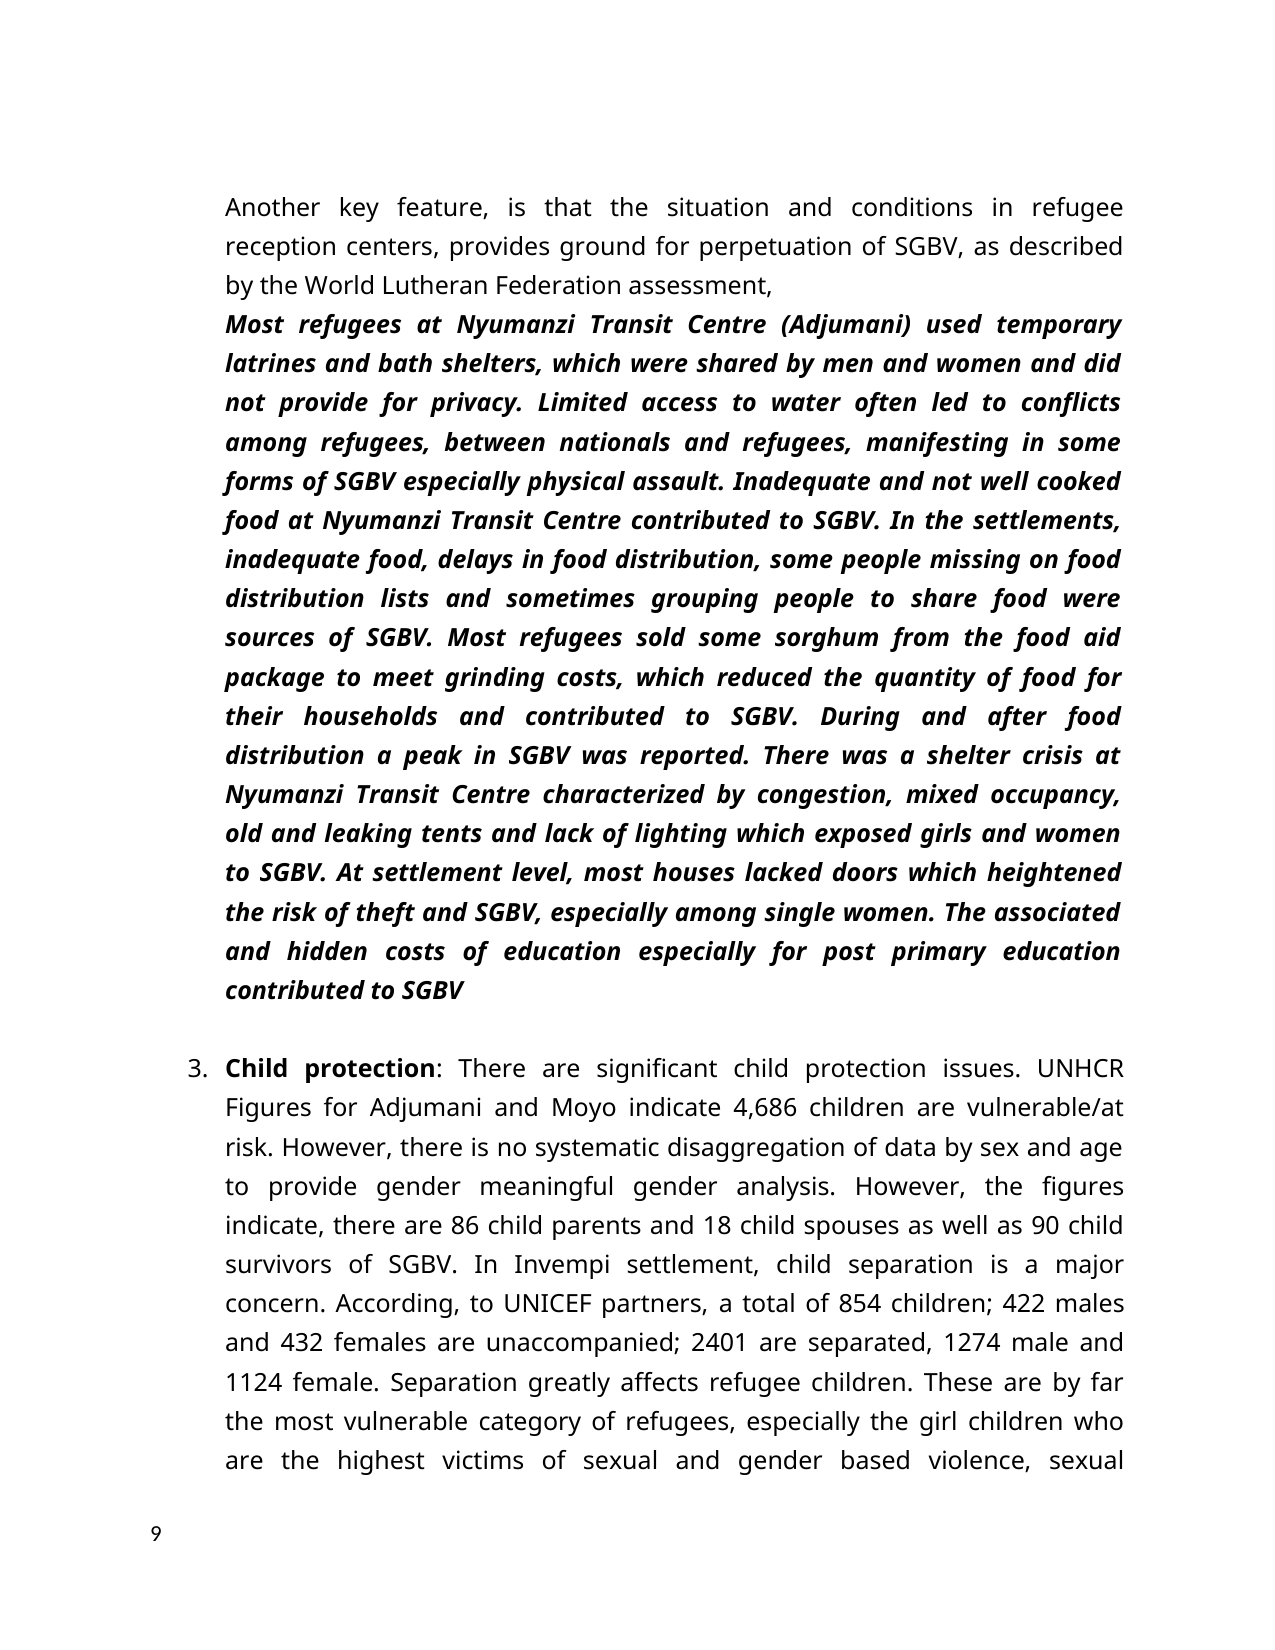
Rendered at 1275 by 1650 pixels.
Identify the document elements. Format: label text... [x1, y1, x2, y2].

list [187, 1051, 1125, 1477]
list Most refugees at Nyumanzi Transit Centre (Adjumani) used temporary latrines and bath shelters, which were shared by men and women and did not provide for privacy. Limited access to water often led to conflicts among refugees, between nationals and refugees, manifesting in some forms of SGBV especially physical assault. Inadequate and not well cooked food at Nyumanzi Transit Centre contributed to SGBV. In the settlements, inadequate food, delays in food distribution, some people missing on food distribution lists and sometimes grouping people to share food were sources of SGBV. Most refugees sold some sorghum from the food aid package to meet grinding costs, which reduced the quantity of food for their households and contributed to SGBV. During and after food distribution a peak in SGBV was reported. There was a shelter crisis at Nyumanzi Transit Centre characterized by congestion, mixed occupancy, old and leaking tents and lack of lighting which exposed girls and women to SGBV. At settlement level, most houses lacked doors which heightened the risk of theft and SGBV, especially among single women. The associated and hidden costs of education especially for post primary education contributed to SGBV [225, 307, 1125, 1007]
list Another key feature, is that the situation and conditions in refugee reception centers, provides ground for perpetuation of SGBV, as described by the World Lutheran Federation assessment, [225, 189, 1125, 302]
